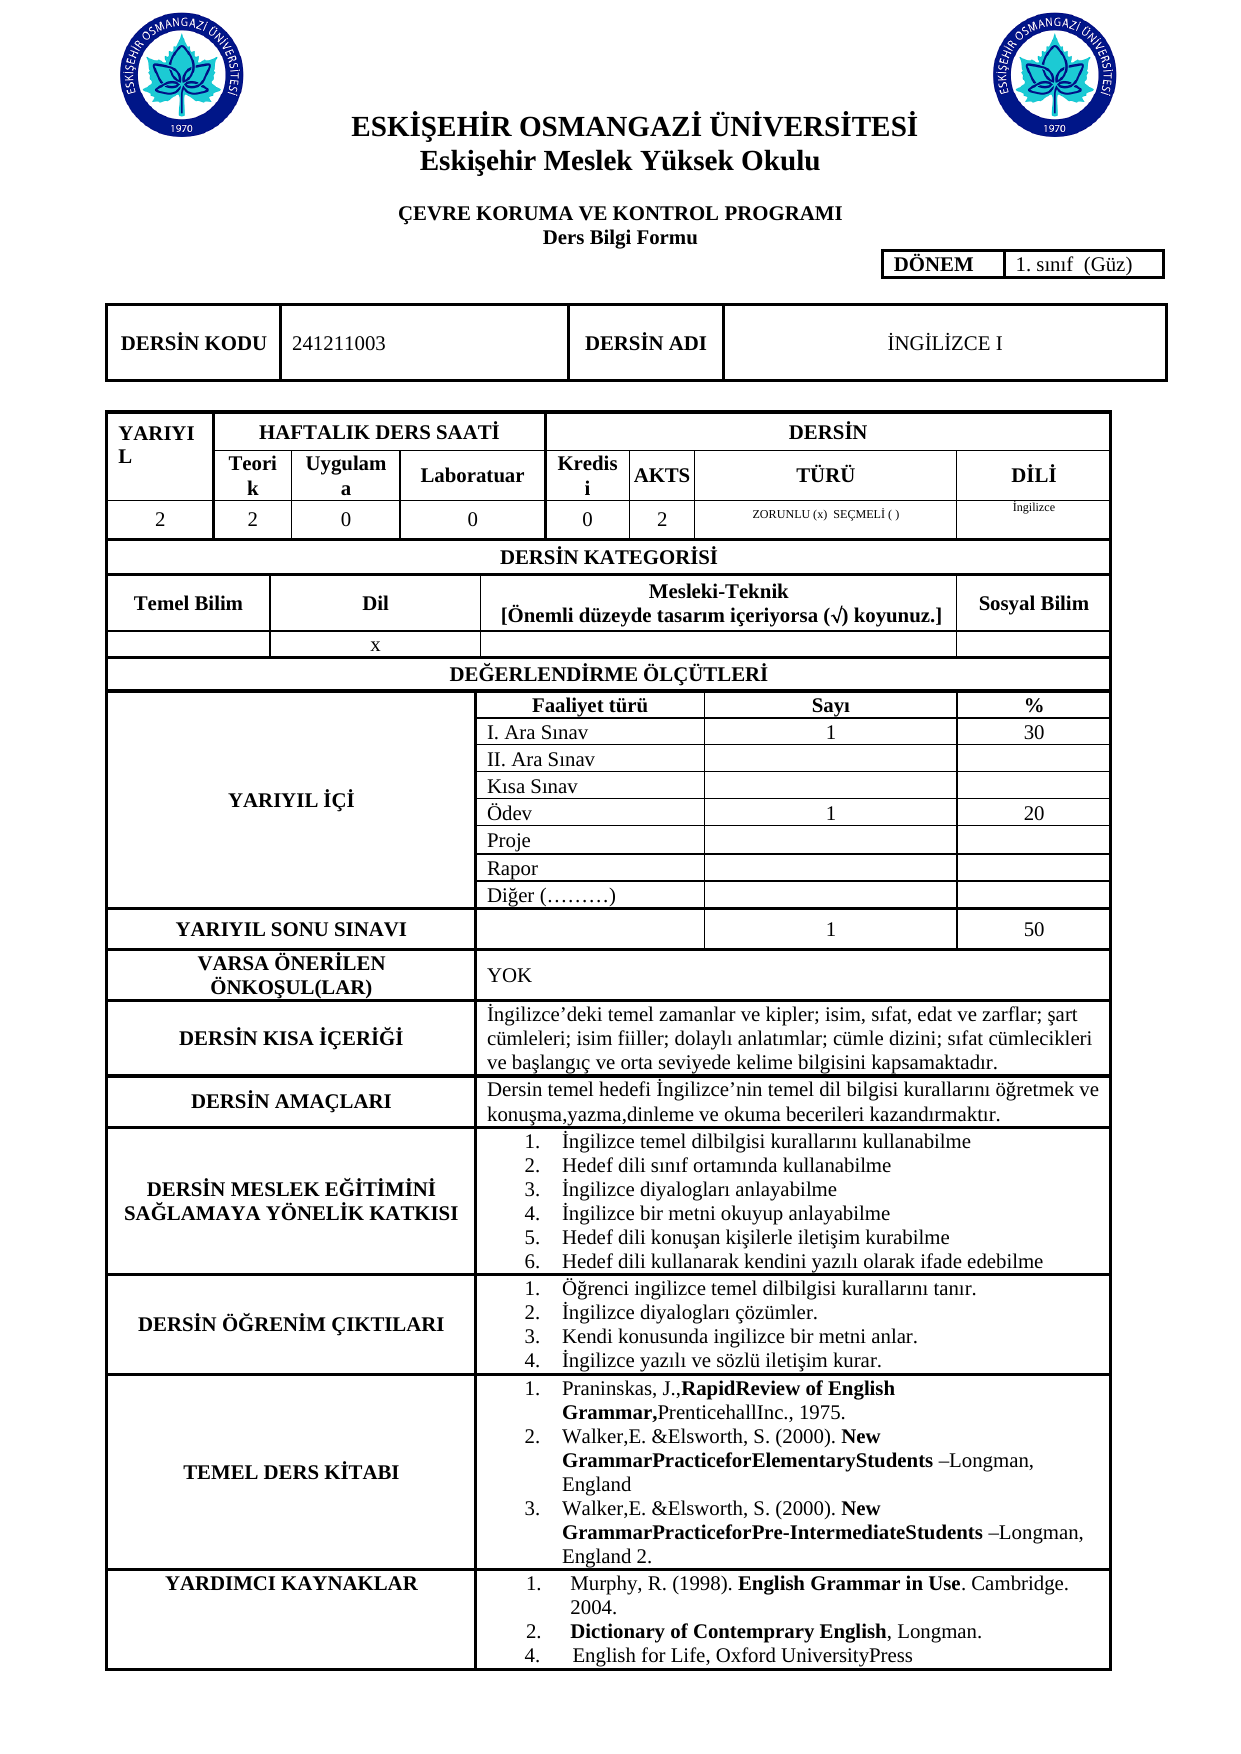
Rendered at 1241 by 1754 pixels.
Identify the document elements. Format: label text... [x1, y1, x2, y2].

table_cell YARIYIL SONU SINAVI [108, 910, 474, 948]
table_cell [481, 632, 956, 656]
table_header HAFTALIK DERS SAATİ [215, 414, 544, 450]
table_cell DERSİN ÖĞRENİM ÇIKTILARI [108, 1276, 474, 1372]
table_cell İngilizce’deki temel zamanlar ve kipler; isim, sıfat, edat ve zarflar; şart cümleleri; isim fiiller; dolaylı anlatımlar; cümle dizini; sıfat cümlecikleri ve başlangıç ve orta seviyede kelime bilgisini kapsamaktadır. [477, 1002, 1109, 1074]
table_cell [108, 632, 269, 656]
table_header 1. sınıf (Güz) [1006, 252, 1162, 276]
table_cell ZORUNLU (x) SEÇMELİ ( ) [695, 501, 956, 538]
table_cell 2 [215, 501, 291, 538]
table_cell [958, 855, 1109, 880]
table_cell TEMEL DERS KİTABI [108, 1376, 474, 1568]
table_cell Mesleki-Teknik [Önemli düzeyde tasarım içeriyorsa () koyunuz.] [481, 576, 956, 630]
table_cell x [271, 632, 480, 656]
table_cell Temel Bilim [108, 576, 269, 630]
text Ders Bilgi Formu [118, 225, 1122, 249]
table_cell Teorik [215, 451, 291, 499]
table_cell [705, 745, 956, 771]
table_cell [477, 910, 704, 948]
table_cell DİLİ [957, 451, 1109, 499]
table_cell DERSİN KISA İÇERİĞİ [108, 1002, 474, 1074]
picture [991, 11, 1118, 137]
table_cell 1 [705, 719, 956, 744]
table_cell Ödev [477, 799, 704, 825]
table_cell [705, 855, 956, 880]
table_cell İngilizce [957, 501, 1109, 538]
table_cell 0 [401, 501, 544, 538]
table_cell DERSİN MESLEK EĞİTİMİNİ SAĞLAMAYA YÖNELİK KATKISI [108, 1129, 474, 1273]
table_cell % [958, 693, 1109, 717]
table_cell Praninskas, J.,RapidReview of English Grammar,PrenticehallInc., 1975. Walker,E. &Elsworth, S. (2000). New GrammarPracticeforElementaryStudents –Longman, England Walker,E. &Elsworth, S. (2000). New GrammarPracticeforPre-IntermediateStudents –Longman, England 2. [477, 1376, 1109, 1568]
text ÇEVRE KORUMA VE KONTROL PROGRAMI [118, 201, 1122, 225]
table_cell [958, 772, 1109, 798]
table_cell YARDIMCI KAYNAKLAR [108, 1571, 474, 1667]
table_cell Rapor [477, 855, 704, 880]
table_cell Dersin temel hedefi İngilizce’nin temel dil bilgisi kurallarını öğretmek ve konuşma,yazma,dinleme ve okuma becerileri kazandırmaktır. [477, 1078, 1109, 1126]
table_cell Sayı [705, 693, 956, 717]
table_cell [957, 632, 1109, 656]
table_cell 30 [958, 719, 1109, 744]
table_cell [705, 772, 956, 798]
table_cell Faaliyet türü [477, 693, 704, 717]
table_cell Kısa Sınav [477, 772, 704, 798]
table_cell [958, 826, 1109, 852]
table_cell Öğrenci ingilizce temel dilbilgisi kurallarını tanır. İngilizce diyalogları çözümler. Kendi konusunda ingilizce bir metni anlar. İngilizce yazılı ve sözlü iletişim kurar. [477, 1276, 1109, 1372]
table_cell II. Ara Sınav [477, 745, 704, 771]
table_cell [705, 882, 956, 907]
table_cell [705, 826, 956, 852]
table_cell DEĞERLENDİRME ÖLÇÜTLERİ [108, 659, 1109, 689]
table_cell Diğer (………) [477, 882, 704, 907]
table_cell Dil [271, 576, 480, 630]
table_cell Uygulama [292, 451, 399, 499]
table_cell 20 [958, 799, 1109, 825]
table_cell VARSA ÖNERİLEN ÖNKOŞUL(LAR) [108, 951, 474, 999]
table_cell YARIYIL İÇİ [108, 693, 474, 907]
table_cell [958, 745, 1109, 771]
table_cell Sosyal Bilim [957, 576, 1109, 630]
table_cell Proje [477, 826, 704, 852]
table_cell 0 [292, 501, 399, 538]
table_cell DERSİN AMAÇLARI [108, 1078, 474, 1126]
table_cell 2 [630, 501, 694, 538]
table_cell 50 [958, 910, 1109, 948]
table_header DERSİN [547, 414, 1109, 450]
table_cell 0 [547, 501, 629, 538]
table_cell Kredisi [547, 451, 629, 499]
table_cell YOK [477, 951, 1109, 999]
table_header YARIYIL [108, 414, 212, 499]
table_cell Laboratuar [401, 451, 544, 499]
picture [118, 11, 245, 137]
table_cell AKTS [630, 451, 694, 499]
table_header İNGİLİZCE I [725, 306, 1165, 378]
table_header DERSİN KODU [108, 306, 279, 378]
table_cell TÜRÜ [695, 451, 956, 499]
table_cell I. Ara Sınav [477, 719, 704, 744]
table_cell [958, 882, 1109, 907]
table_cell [477, 1571, 1109, 1667]
table_cell 1 [705, 799, 956, 825]
table_cell 2 [108, 501, 212, 538]
table_cell 1 [705, 910, 956, 948]
table_header DÖNEM [884, 252, 1003, 276]
table_cell DERSİN KATEGORİSİ [108, 541, 1109, 573]
table_header DERSİN ADI [570, 306, 722, 378]
table_cell İngilizce temel dilbilgisi kurallarını kullanabilme Hedef dili sınıf ortamında kullanabilme İngilizce diyalogları anlayabilme İngilizce bir metni okuyup anlayabilme Hedef dili konuşan kişilerle iletişim kurabilme Hedef dili kullanarak kendini yazılı olarak ifade edebilme [477, 1129, 1109, 1273]
table_header 241211003 [282, 306, 567, 378]
